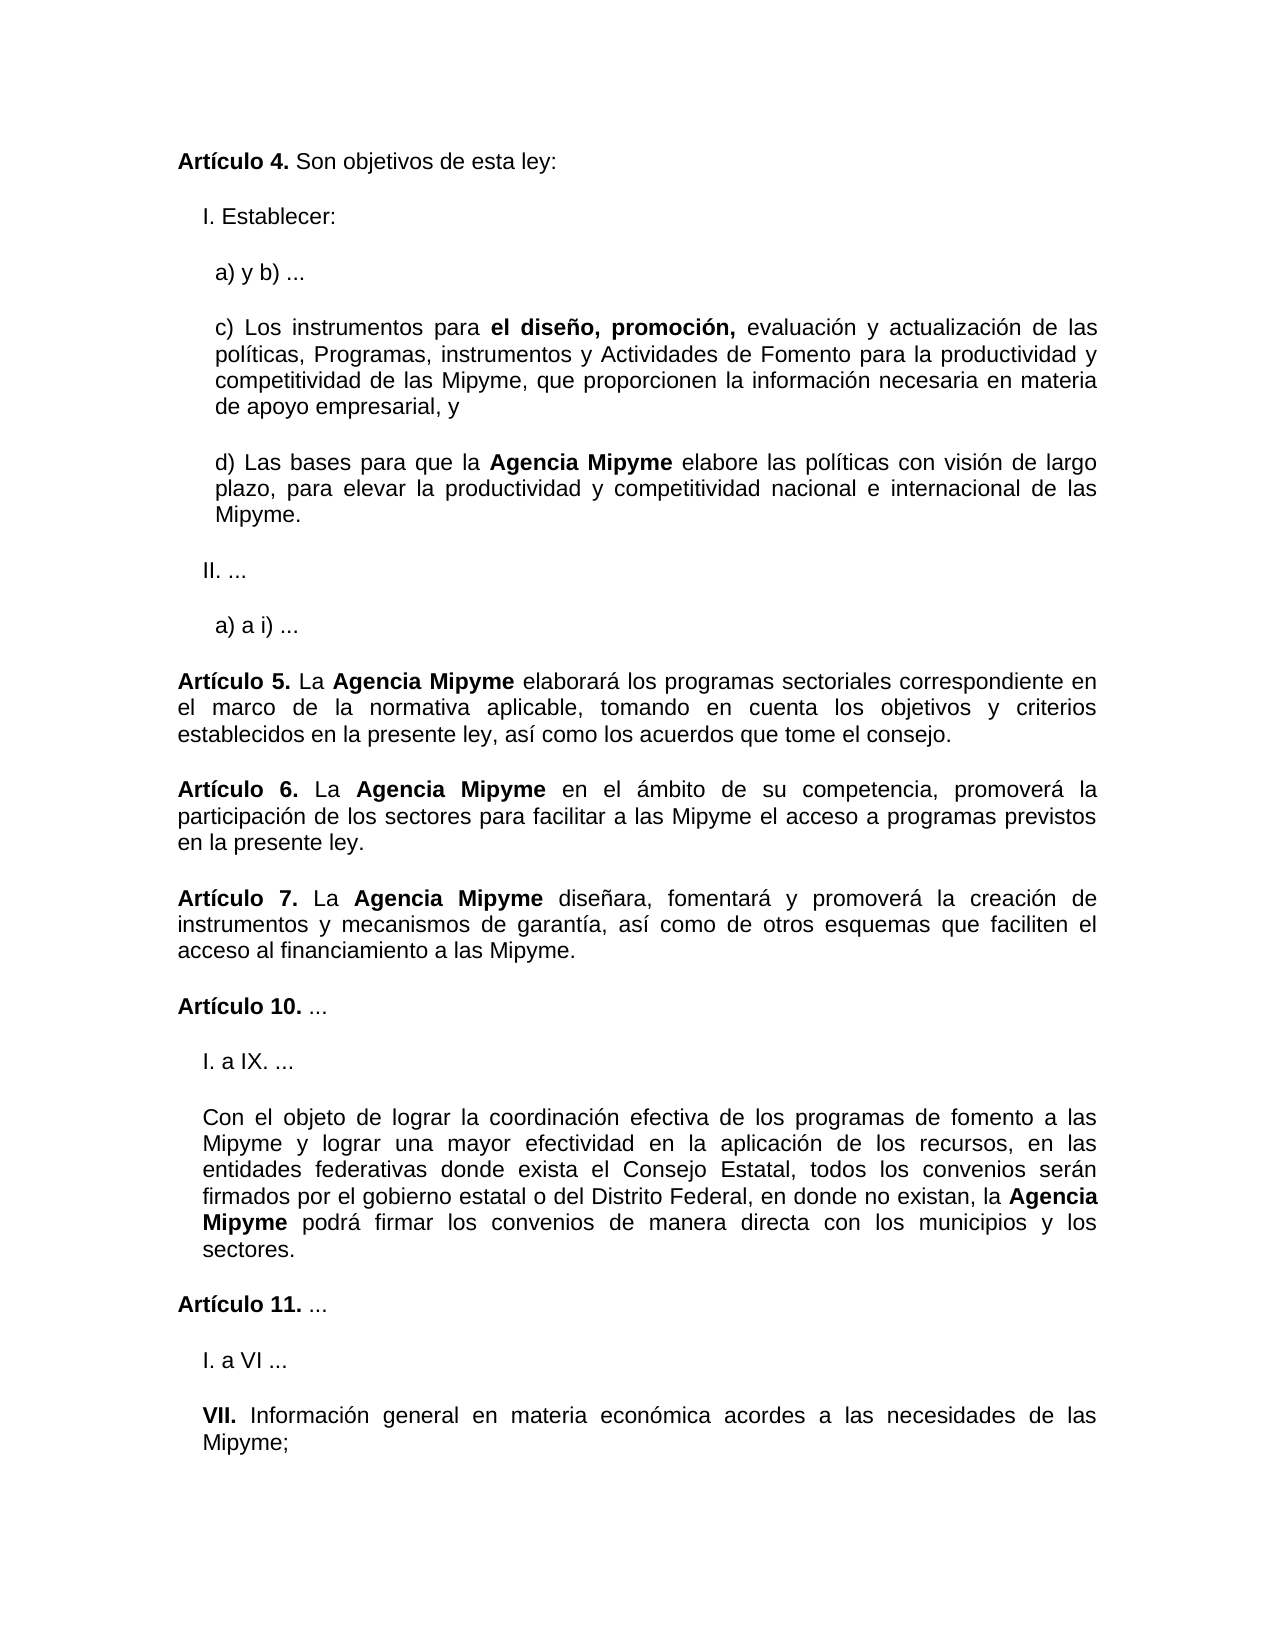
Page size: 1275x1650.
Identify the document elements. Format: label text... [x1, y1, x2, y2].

text I. a VI ... [202, 1347, 1098, 1373]
text I. Establecer: [202, 203, 1098, 229]
text I. a IX. ... [202, 1048, 1098, 1074]
text a) y b) ... [215, 259, 1098, 285]
text Artículo 10. ... [177, 993, 1098, 1019]
text VII. Información general en materia económica acordes a las necesidades de las Mipyme; [202, 1402, 1098, 1455]
text c) Los instrumentos para el diseño, promoción, evaluación y actualización de las políticas, Programas, instrumentos y Actividades de Fomento para la productividad y competitividad de las Mipyme, que proporcionen la información necesaria en materia de apoyo empresarial, y [215, 314, 1098, 419]
text II. ... [202, 557, 1098, 583]
text Artículo 6. La Agencia Mipyme en el ámbito de su competencia, promoverá la participación de los sectores para facilitar a las Mipyme el acceso a programas previstos en la presente ley. [177, 776, 1098, 855]
text Artículo 5. La Agencia Mipyme elaborará los programas sectoriales correspondiente en el marco de la normativa aplicable, tomando en cuenta los objetivos y criterios establecidos en la presente ley, así como los acuerdos que tome el consejo. [177, 668, 1098, 747]
text Artículo 7. La Agencia Mipyme diseñara, fomentará y promoverá la creación de instrumentos y mecanismos de garantía, así como de otros esquemas que faciliten el acceso al financiamiento a las Mipyme. [177, 884, 1098, 963]
text Artículo 11. ... [177, 1291, 1098, 1317]
text a) a i) ... [215, 612, 1098, 639]
text Con el objeto de lograr la coordinación efectiva de los programas de fomento a las Mipyme y lograr una mayor efectividad en la aplicación de los recursos, en las entidades federativas donde exista el Consejo Estatal, todos los convenios serán firmados por el gobierno estatal o del Distrito Federal, en donde no existan, la Agencia Mipyme podrá firmar los convenios de manera directa con los municipios y los sectores. [202, 1104, 1098, 1262]
text d) Las bases para que la Agencia Mipyme elabore las políticas con visión de largo plazo, para elevar la productividad y competitividad nacional e internacional de las Mipyme. [215, 449, 1098, 528]
text Artículo 4. Son objetivos de esta ley: [177, 148, 1098, 174]
